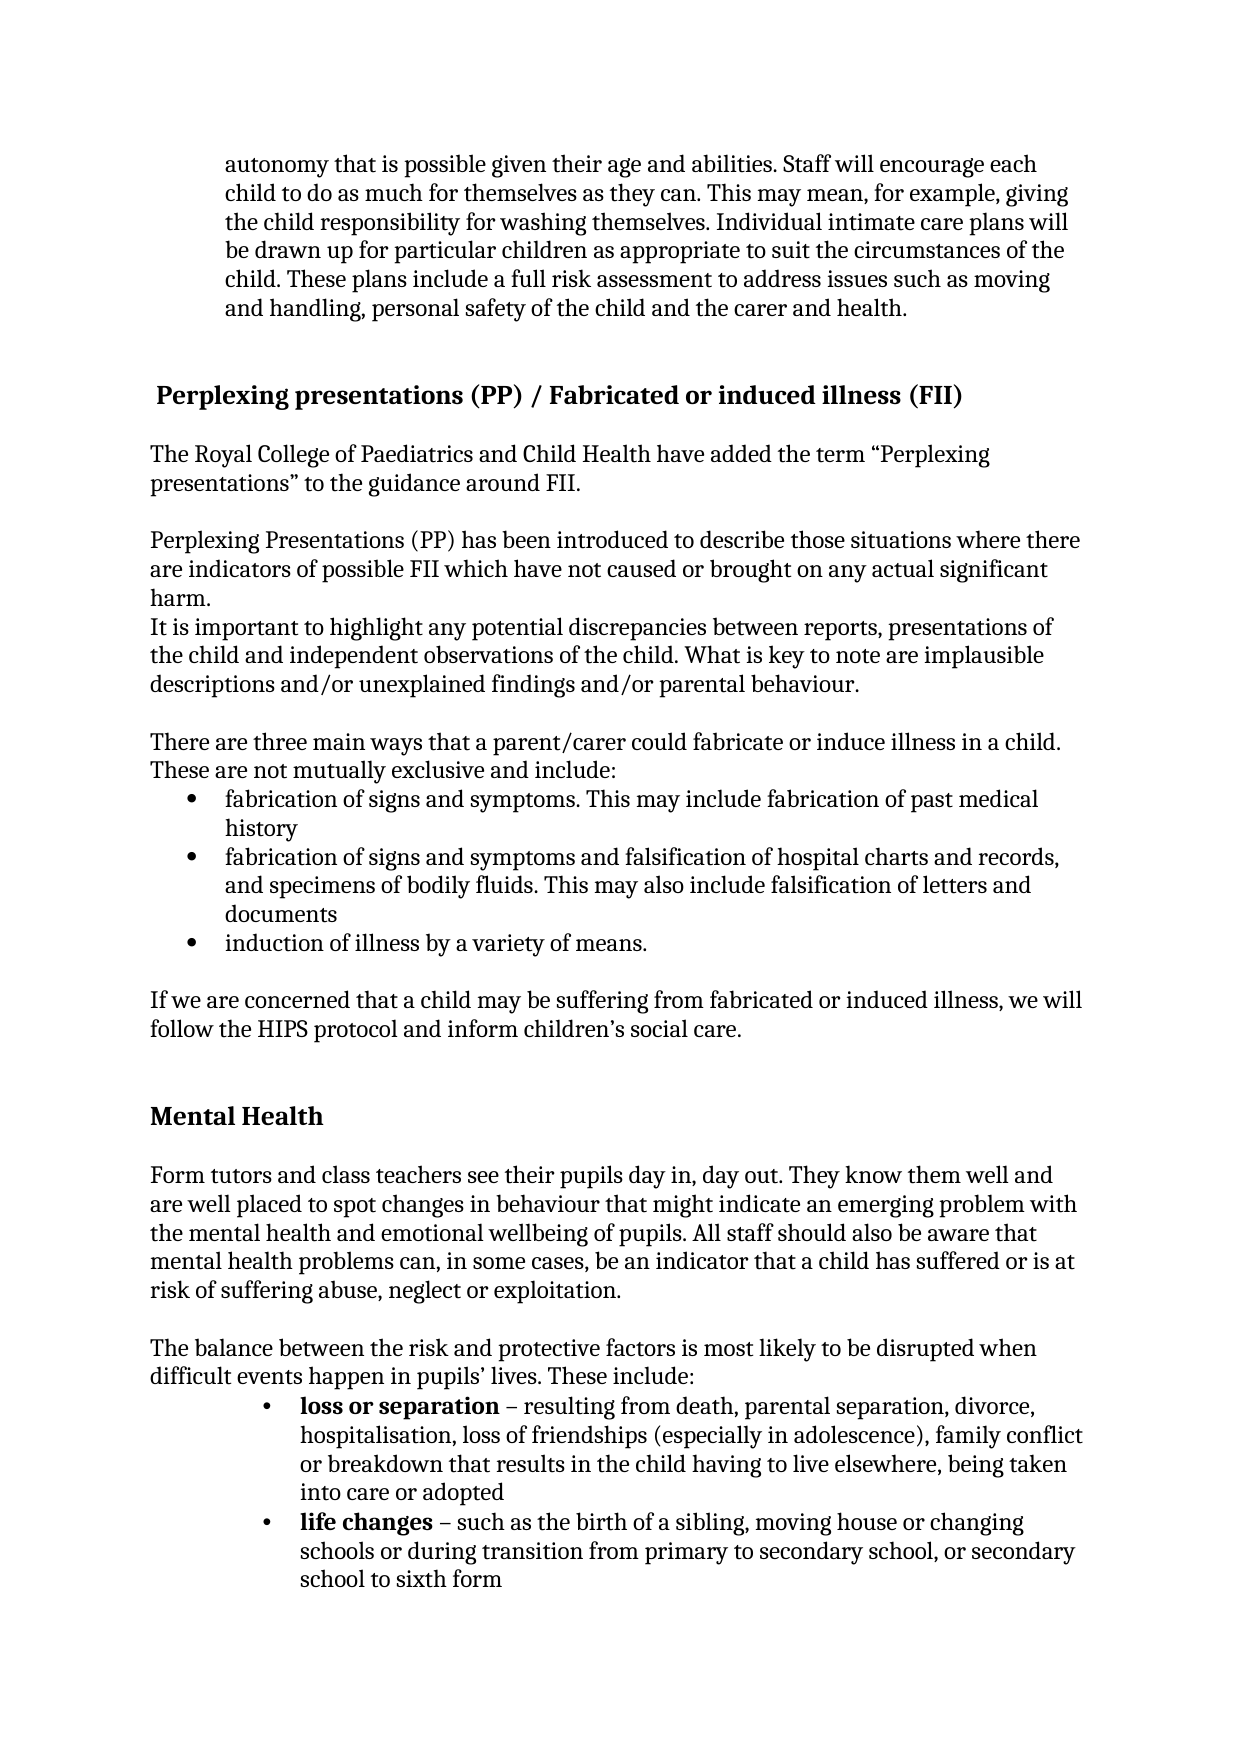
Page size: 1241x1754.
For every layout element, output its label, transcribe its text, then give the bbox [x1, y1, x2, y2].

subtitle Perplexing presentations (PP) / Fabricated or induced illness (FII) [150, 380, 1090, 411]
text It is important to highlight any potential discrepancies between reports, presentations of the child and independent observations of the child. What is key to note are implausible descriptions and/or unexplained findings and/or parental behaviour. [150, 612, 1090, 699]
text The Royal College of Paediatrics and Child Health have added the term “Perplexing presentations” to the guidance around FII. [150, 440, 1090, 497]
list fabrication of signs and symptoms and falsification of hospital charts and records, and specimens of bodily fluids. This may also include falsification of letters and documents [187, 842, 1090, 929]
text Form tutors and class teachers see their pupils day in, day out. They know them well and are well placed to spot changes in behaviour that might indicate an emerging problem with the mental health and emotional wellbeing of pupils. All staff should also be aware that mental health problems can, in some cases, be an indicator that a child has suffered or is at risk of suffering abuse, neglect or exploitation. [150, 1161, 1090, 1305]
subtitle Mental Health [150, 1101, 1090, 1132]
text If we are concerned that a child may be suffering from fabricated or induced illness, we will follow the HIPS protocol and inform children’s social care. [150, 986, 1090, 1044]
list fabrication of signs and symptoms. This may include fabrication of past medical history [187, 785, 1090, 842]
list life changes – such as the birth of a sibling, moving house or changing schools or during transition from primary to secondary school, or secondary school to sixth form [262, 1507, 1090, 1594]
text Perplexing Presentations (PP) has been introduced to describe those situations where there are indicators of possible FII which have not caused or brought on any actual significant harm. [150, 526, 1090, 612]
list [187, 150, 1090, 322]
text The balance between the risk and protective factors is most likely to be disrupted when difficult events happen in pupils’ lives. These include: [150, 1333, 1090, 1391]
list loss or separation – resulting from death, parental separation, divorce, hospitalisation, loss of friendships (especially in adolescence), family conflict or breakdown that results in the child having to live elsewhere, being taken into care or adopted [262, 1391, 1090, 1507]
text There are three main ways that a parent/carer could fabricate or induce illness in a child. These are not mutually exclusive and include: [150, 727, 1090, 785]
list induction of illness by a variety of means. [187, 929, 1090, 957]
